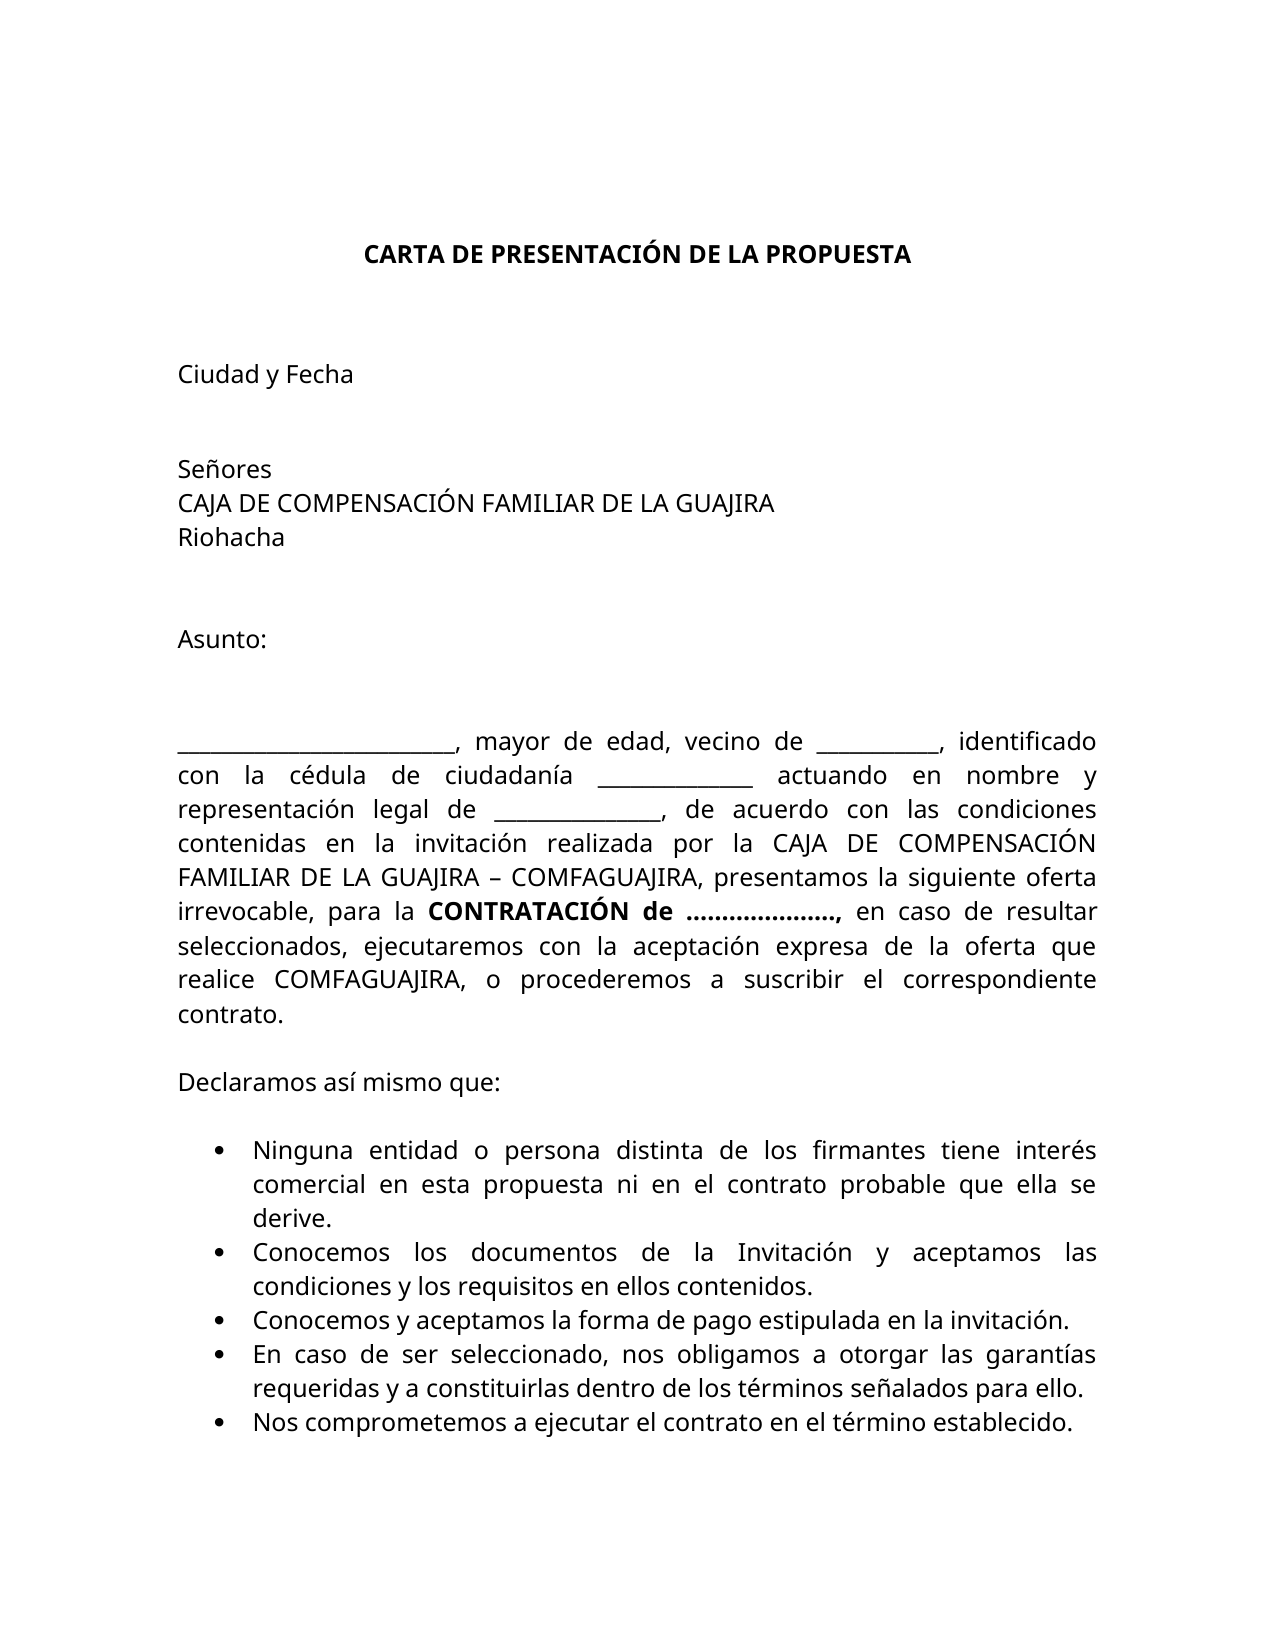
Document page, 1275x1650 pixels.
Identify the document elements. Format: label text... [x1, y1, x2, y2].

list Conocemos los documentos de la Invitación y aceptamos las condiciones y los requisitos en ellos contenidos. [215, 1235, 1098, 1303]
list Conocemos y aceptamos la forma de pago estipulada en la invitación. [215, 1303, 1098, 1337]
list Ninguna entidad o persona distinta de los firmantes tiene interés comercial en esta propuesta ni en el contrato probable que ella se derive. [215, 1132, 1098, 1235]
text Señores [177, 451, 1098, 485]
text Declaramos así mismo que: [177, 1064, 1098, 1098]
text CARTA DE PRESENTACIÓN DE LA PROPUESTA [177, 237, 1098, 271]
text _________________________, mayor de edad, vecino de ___________, identificado con la cédula de ciudadanía ______________ actuando en nombre y representación legal de _______________, de acuerdo con las condiciones contenidas en la invitación realizada por la CAJA DE COMPENSACIÓN FAMILIAR DE LA GUAJIRA – COMFAGUAJIRA, presentamos la siguiente oferta irrevocable, para la CONTRATACIÓN de …………………, en caso de resultar seleccionados, ejecutaremos con la aceptación expresa de la oferta que realice COMFAGUAJIRA, o procederemos a suscribir el correspondiente contrato. [177, 724, 1098, 1030]
text CAJA DE COMPENSACIÓN FAMILIAR DE LA GUAJIRA [177, 485, 1098, 519]
text Asunto: [177, 622, 1098, 656]
text Riohacha [177, 519, 1098, 553]
list Nos comprometemos a ejecutar el contrato en el término establecido. [215, 1405, 1098, 1439]
list En caso de ser seleccionado, nos obligamos a otorgar las garantías requeridas y a constituirlas dentro de los términos señalados para ello. [215, 1337, 1098, 1405]
text Ciudad y Fecha [177, 357, 1098, 391]
